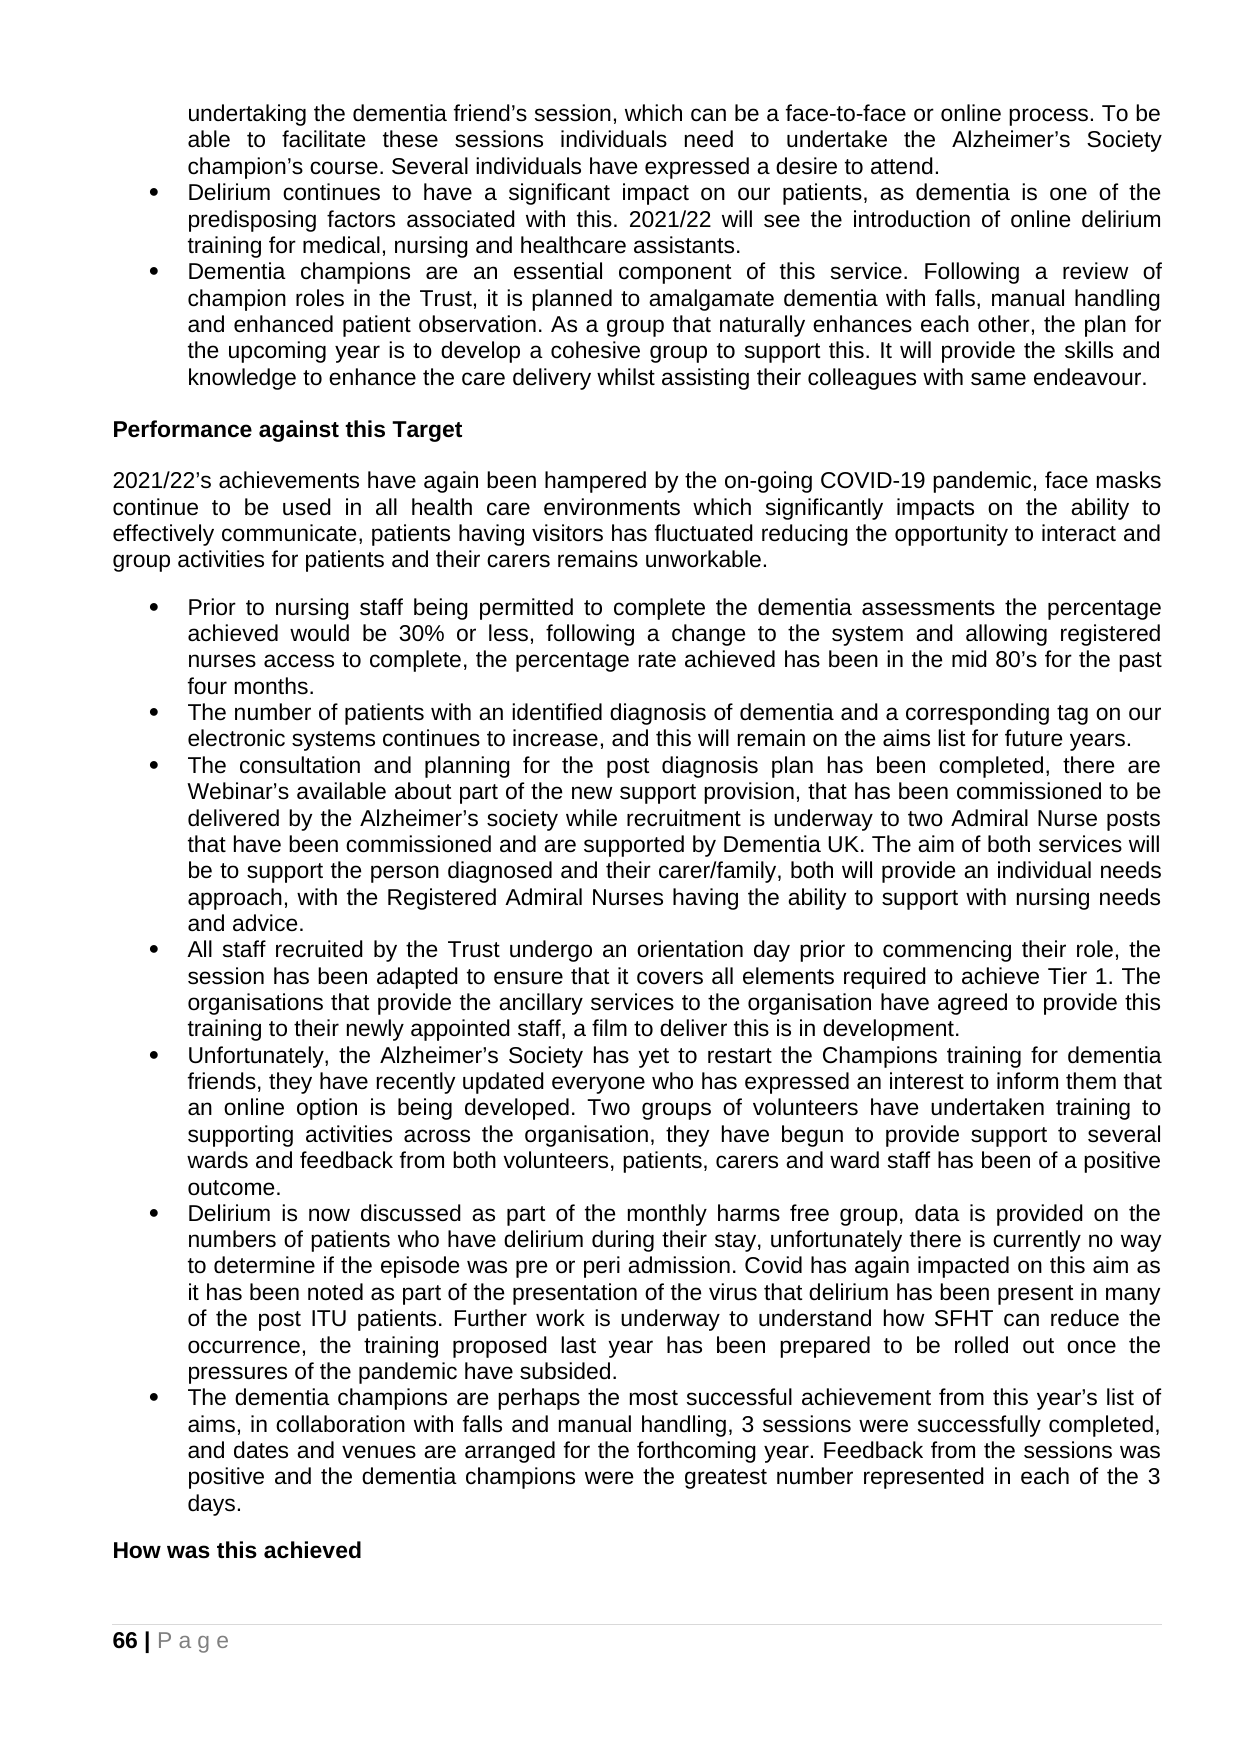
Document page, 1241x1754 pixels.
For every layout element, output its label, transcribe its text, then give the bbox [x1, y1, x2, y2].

list Unfortunately, the Alzheimer’s Society has yet to restart the Champions training for dementia friends, they have recently updated everyone who has expressed an interest to inform them that an online option is being developed. Two groups of volunteers have undertaken training to supporting activities across the organisation, they have begun to provide support to several wards and feedback from both volunteers, patients, carers and ward staff has been of a positive outcome. [150, 1042, 1162, 1200]
text 2021/22’s achievements have again been hampered by the on-going COVID-19 pandemic, face masks continue to be used in all health care environments which significantly impacts on the ability to effectively communicate, patients having visitors has fluctuated reducing the opportunity to interact and group activities for patients and their carers remains unworkable. [112, 467, 1162, 573]
list Delirium is now discussed as part of the monthly harms free group, data is provided on the numbers of patients who have delirium during their stay, unfortunately there is currently no way to determine if the episode was pre or peri admission. Covid has again impacted on this aim as it has been noted as part of the presentation of the virus that delirium has been present in many of the post ITU patients. Further work is underway to understand how SFHT can reduce the occurrence, the training proposed last year has been prepared to be rolled out once the pressures of the pandemic have subsided. [150, 1200, 1162, 1384]
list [150, 100, 1162, 179]
list Delirium continues to have a significant impact on our patients, as dementia is one of the predisposing factors associated with this. 2021/22 will see the introduction of online delirium training for medical, nursing and healthcare assistants. [150, 179, 1162, 258]
text Performance against this Target [112, 416, 1162, 443]
list The dementia champions are perhaps the most successful achievement from this year’s list of aims, in collaboration with falls and manual handling, 3 sessions were successfully completed, and dates and venues are arranged for the forthcoming year. Feedback from the sessions was positive and the dementia champions were the greatest number represented in each of the 3 days. [150, 1384, 1162, 1516]
list The number of patients with an identified diagnosis of dementia and a corresponding tag on our electronic systems continues to increase, and this will remain on the aims list for future years. [150, 699, 1162, 752]
list Prior to nursing staff being permitted to complete the dementia assessments the percentage achieved would be 30% or less, following a change to the system and allowing registered nurses access to complete, the percentage rate achieved has been in the mid 80’s for the past four months. [150, 594, 1162, 699]
list All staff recruited by the Trust undergo an orientation day prior to commencing their role, the session has been adapted to ensure that it covers all elements required to achieve Tier 1. The organisations that provide the ancillary services to the organisation have agreed to provide this training to their newly appointed staff, a film to deliver this is in development. [150, 936, 1162, 1042]
list Dementia champions are an essential component of this service. Following a review of champion roles in the Trust, it is planned to amalgamate dementia with falls, manual handling and enhanced patient observation. As a group that naturally enhances each other, the plan for the upcoming year is to develop a cohesive group to support this. It will provide the skills and knowledge to enhance the care delivery whilst assisting their colleagues with same endeavour. [150, 258, 1162, 390]
list The consultation and planning for the post diagnosis plan has been completed, there are Webinar’s available about part of the new support provision, that has been commissioned to be delivered by the Alzheimer’s society while recruitment is underway to two Admiral Nurse posts that have been commissioned and are supported by Dementia UK. The aim of both services will be to support the person diagnosed and their carer/family, both will provide an individual needs approach, with the Registered Admiral Nurses having the ability to support with nursing needs and advice. [150, 752, 1162, 936]
text How was this achieved [112, 1537, 1162, 1563]
